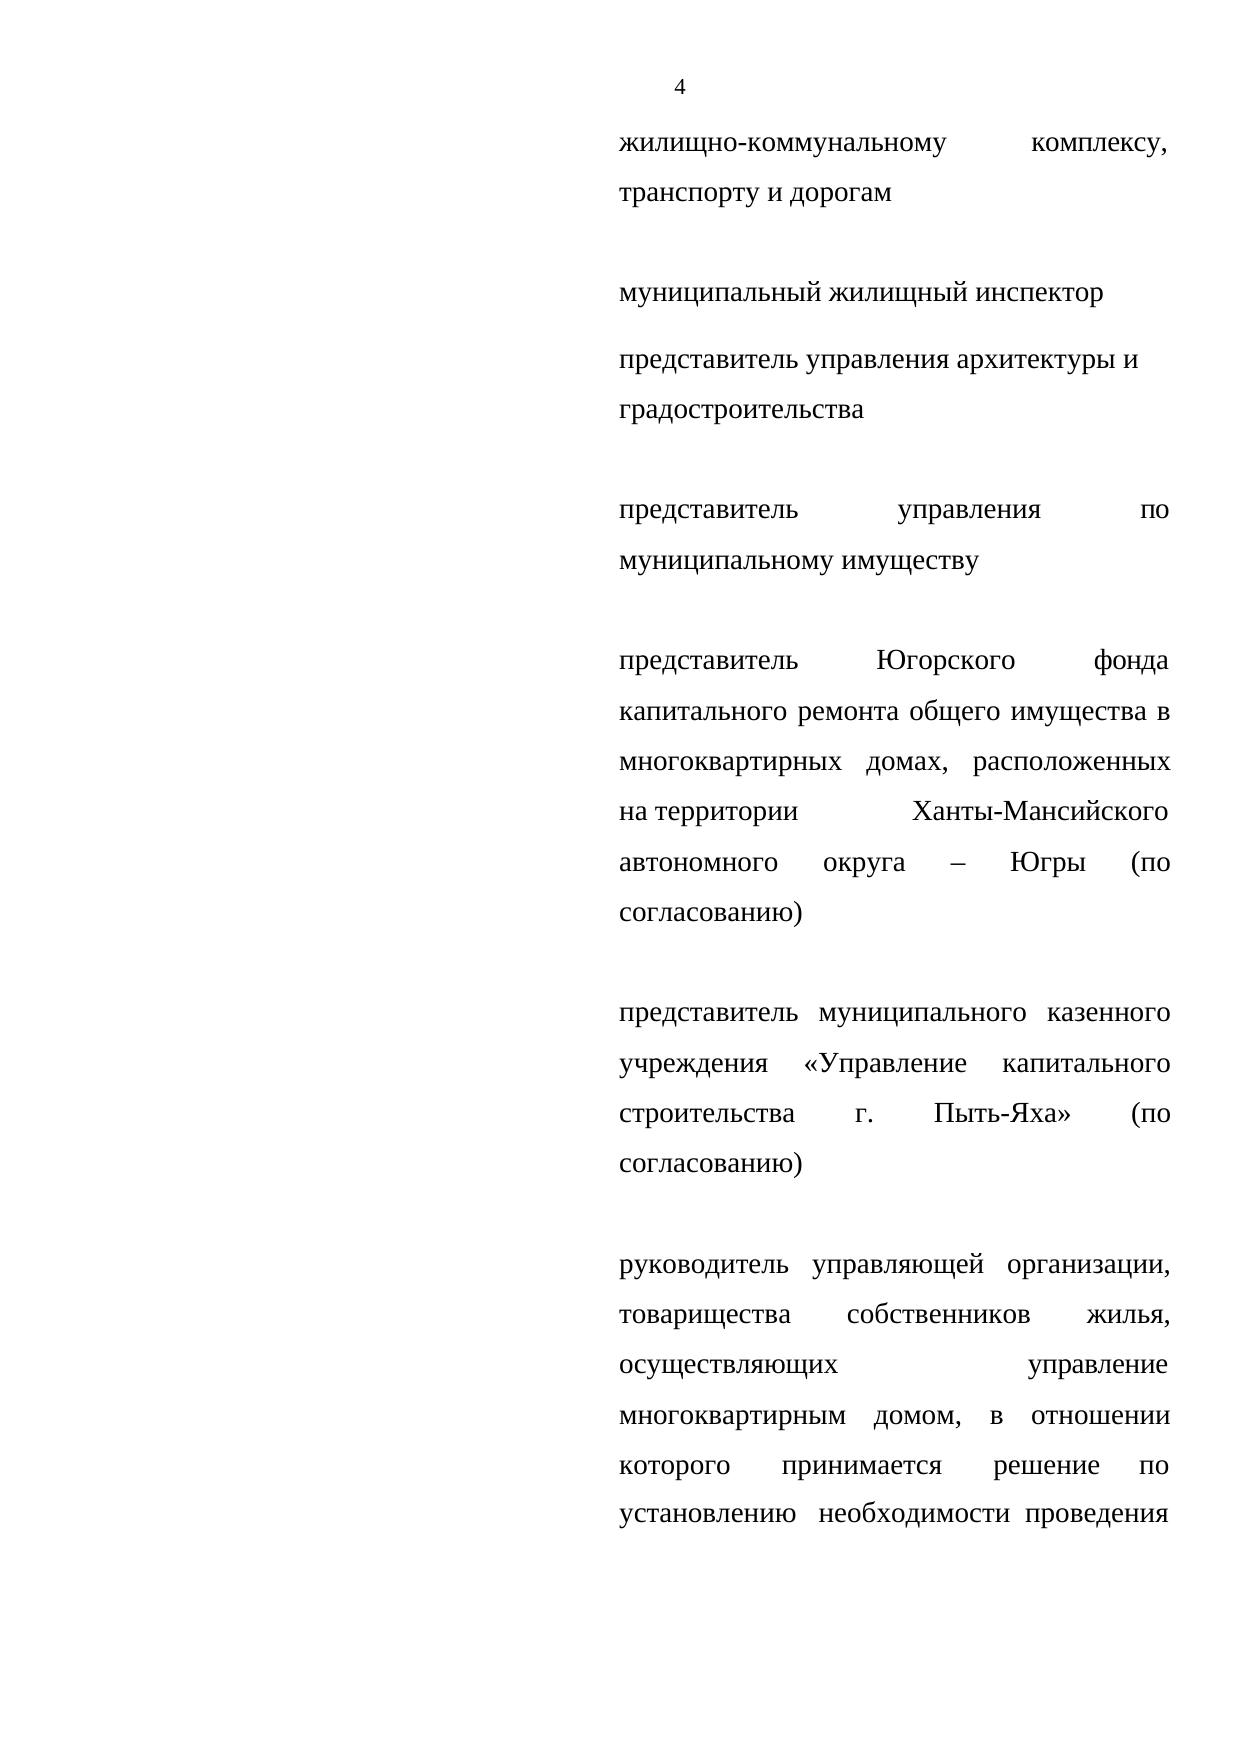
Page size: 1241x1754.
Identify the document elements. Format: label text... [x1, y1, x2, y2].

table_cell представитель Югорского фонда капитального ремонта общего имущества в многоквартирных домах, расположенных на территории Ханты-Мансийского автономного округа – Югры (по согласованию) [598, 610, 1192, 962]
table_cell представитель управления архитектуры и градостроительства [598, 325, 1192, 459]
table_cell муниципальный жилищный инспектор [598, 241, 1192, 324]
table_cell представитель муниципального казенного учреждения «Управление капитального строительства г. Пыть-Яха» (по согласованию) [598, 962, 1192, 1213]
table_header жилищно-коммунальному комплексу, транспорту и дорогам [598, 124, 1192, 241]
table_cell руководитель управляющей организации, товарищества собственников жилья, осуществляющих управление многоквартирным домом, в отношении которого принимается решение по установлению необходимости проведения [598, 1213, 1192, 1531]
table_cell представитель управления по муниципальному имуществу [598, 459, 1192, 609]
